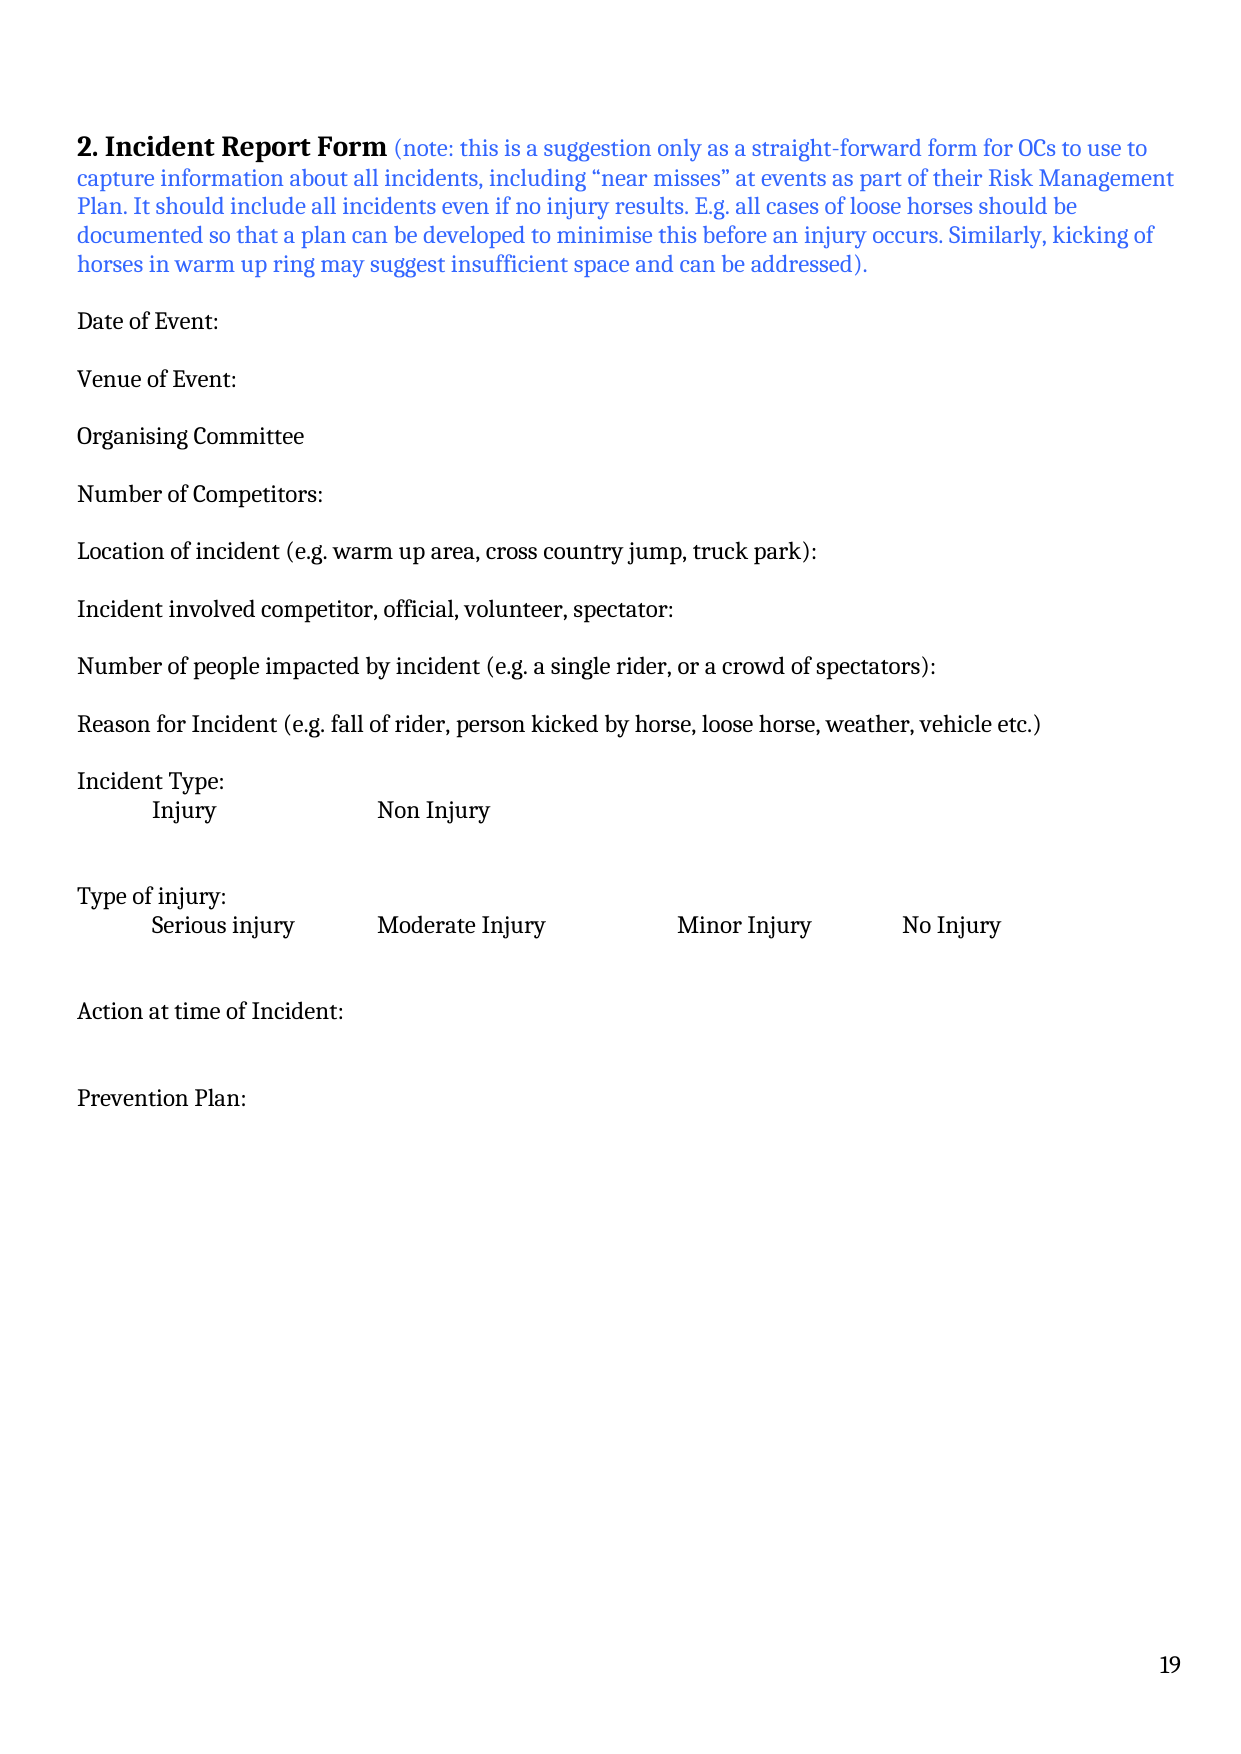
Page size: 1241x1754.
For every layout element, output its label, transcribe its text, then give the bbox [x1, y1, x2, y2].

text Reason for Incident (e.g. fall of rider, person kicked by horse, loose horse, weather, vehicle etc.) [77, 710, 1181, 738]
text Incident Type: [77, 767, 1181, 796]
text Venue of Event: [77, 365, 1181, 393]
text 2. Incident Report Form (note: this is a suggestion only as a straight-forward form for OCs to use to capture information about all incidents, including “near misses” at events as part of their Risk Management Plan. It should include all incidents even if no injury results. E.g. all cases of loose horses should be documented so that a plan can be developed to minimise this before an injury occurs. Similarly, kicking of horses in warm up ring may suggest insufficient space and can be addressed). [77, 130, 1181, 278]
text Location of incident (e.g. warm up area, cross country jump, truck park): [77, 537, 1181, 566]
text Organising Committee [77, 422, 1181, 451]
text Injury Non Injury [77, 796, 1181, 825]
text Action at time of Incident: [77, 997, 1181, 1026]
text Incident involved competitor, official, volunteer, spectator: [77, 595, 1181, 623]
text Serious injury Moderate Injury Minor Injury No Injury [77, 911, 1181, 940]
text Number of people impacted by incident (e.g. a single rider, or a crowd of spectators): [77, 652, 1181, 681]
text Number of Competitors: [77, 480, 1181, 508]
text Date of Event: [77, 307, 1181, 336]
text Prevention Plan: [77, 1083, 1181, 1112]
text Type of injury: [77, 882, 1181, 911]
